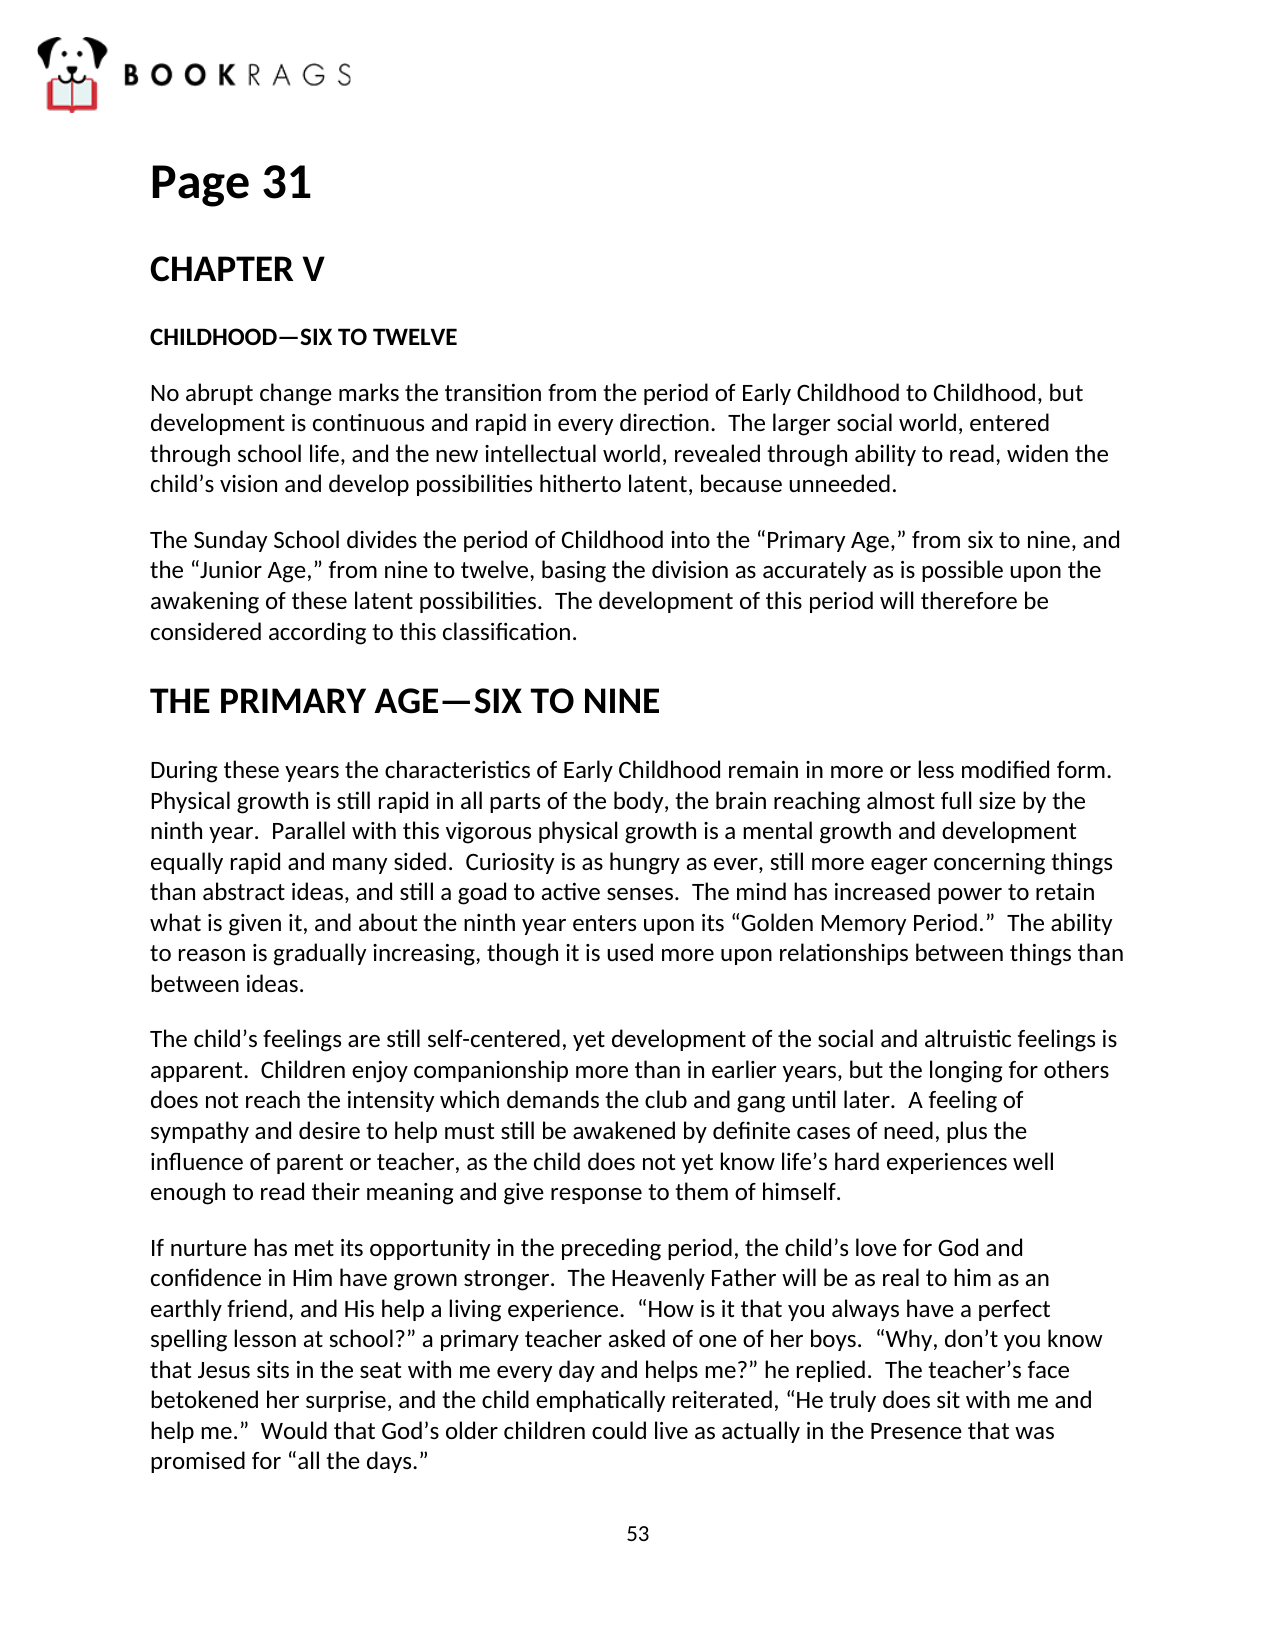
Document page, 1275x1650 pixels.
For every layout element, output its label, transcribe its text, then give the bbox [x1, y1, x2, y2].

text The child’s feelings are still self-centered, yet development of the social and altruistic feelings is apparent. Children enjoy companionship more than in earlier years, but the longing for others does not reach the intensity which demands the club and gang until later. A feeling of sympathy and desire to help must still be awakened by definite cases of need, plus the influence of parent or teacher, as the child does not yet know life’s hard experiences well enough to read their meaning and give response to them of himself. [150, 1023, 1125, 1207]
text CHILDHOOD—­SIX TO TWELVE [150, 322, 1125, 352]
text No abrupt change marks the transition from the period of Early Childhood to Childhood, but development is continuous and rapid in every direction. The larger social world, entered through school life, and the new intellectual world, revealed through ability to read, widen the child’s vision and develop possibilities hitherto latent, because unneeded. [150, 377, 1125, 499]
text The Sunday School divides the period of Childhood into the “Primary Age,” from six to nine, and the “Junior Age,” from nine to twelve, basing the division as accurately as is possible upon the awakening of these latent possibilities. The development of this period will therefore be considered according to this classification. [150, 524, 1125, 646]
text THE PRIMARY AGE—­SIX TO NINE [150, 677, 1125, 723]
text During these years the characteristics of Early Childhood remain in more or less modified form. Physical growth is still rapid in all parts of the body, the brain reaching almost full size by the ninth year. Parallel with this vigorous physical growth is a mental growth and development equally rapid and many sided. Curiosity is as hungry as ever, still more eager concerning things than abstract ideas, and still a goad to active senses. The mind has increased power to retain what is given it, and about the ninth year enters upon its “Golden Memory Period.” The ability to reason is gradually increasing, though it is used more upon relationships between things than between ideas. [150, 754, 1125, 998]
text CHAPTER V [150, 244, 1125, 290]
text If nurture has met its opportunity in the preceding period, the child’s love for God and confidence in Him have grown stronger. The Heavenly Father will be as real to him as an earthly friend, and His help a living experience. “How is it that you always have a perfect spelling lesson at school?” a primary teacher asked of one of her boys. “Why, don’t you know that Jesus sits in the seat with me every day and helps me?” he replied. The teacher’s face betokened her surprise, and the child emphatically reiterated, “He truly does sit with me and help me.” Would that God’s older children could live as actually in the Presence that was promised for “all the days.” [150, 1232, 1125, 1476]
picture [37, 37, 351, 113]
text Page 31 [150, 150, 1125, 211]
